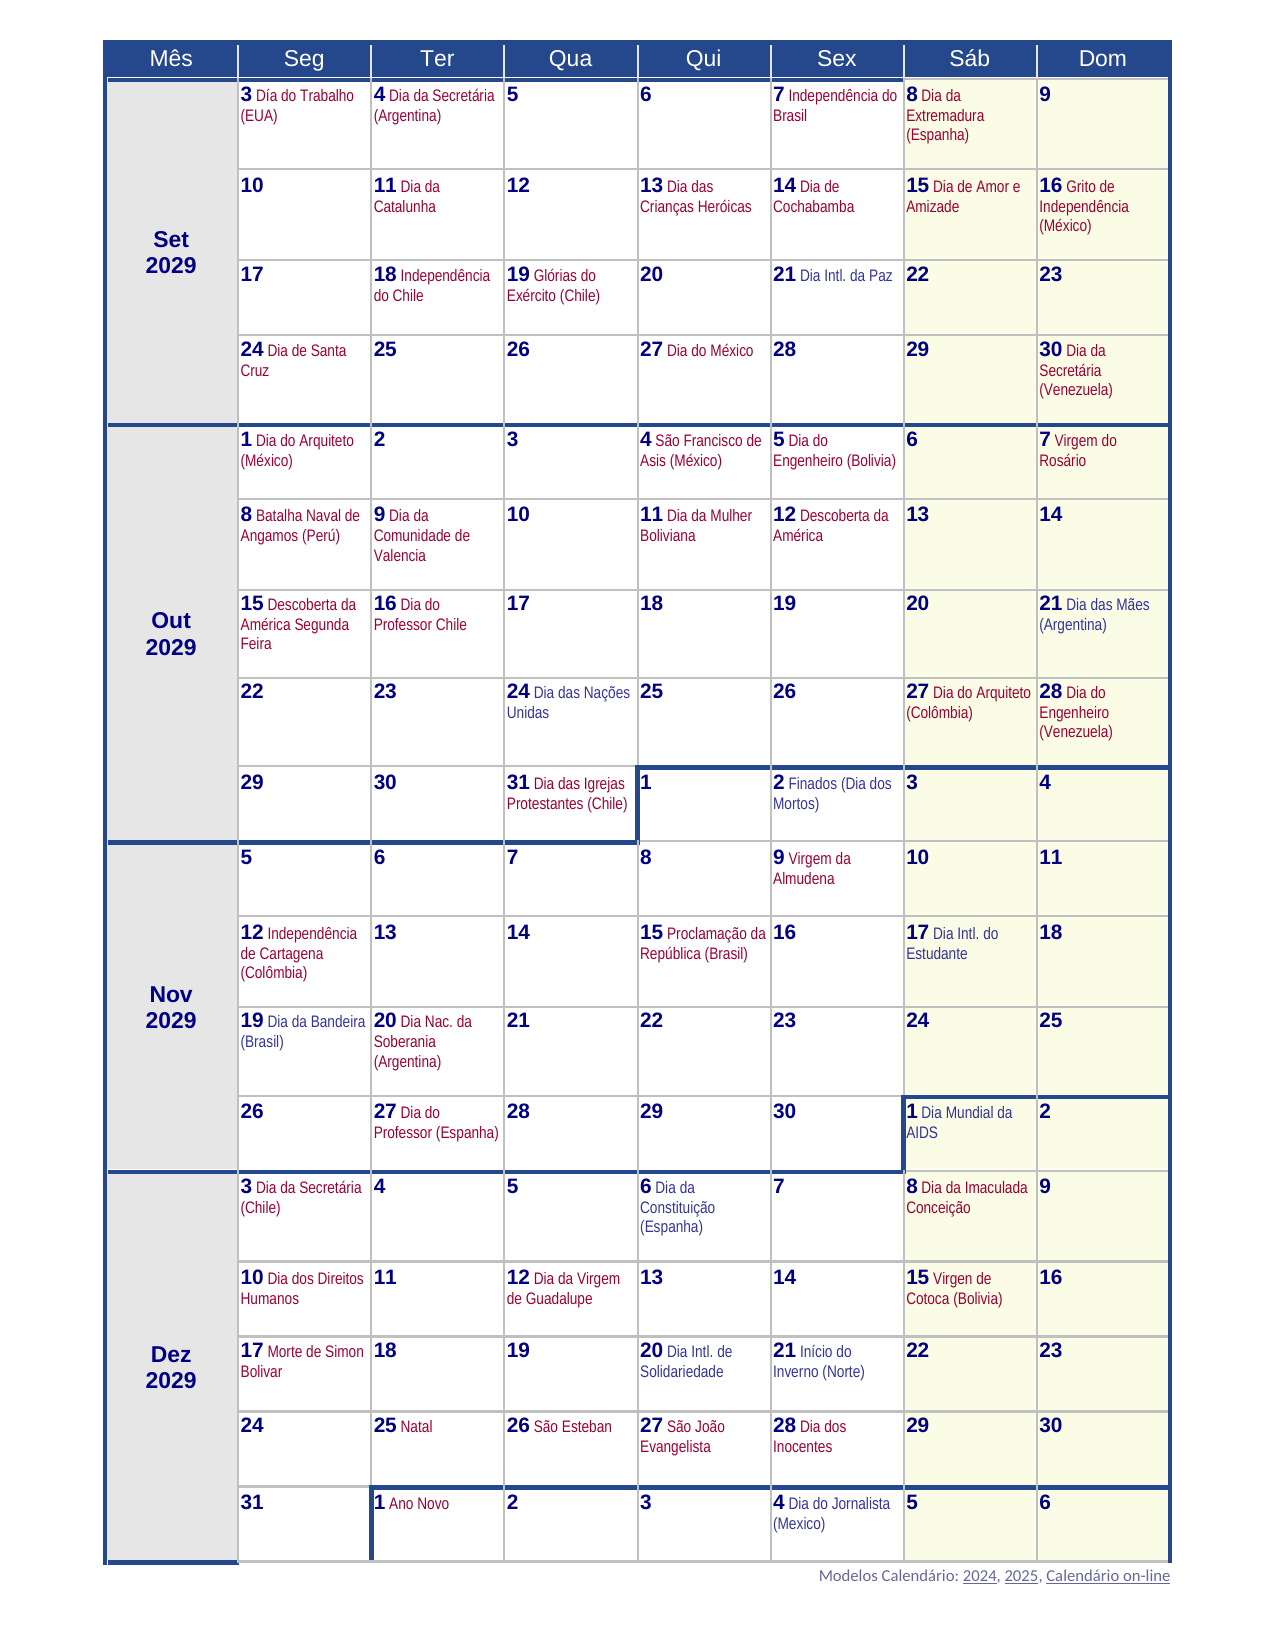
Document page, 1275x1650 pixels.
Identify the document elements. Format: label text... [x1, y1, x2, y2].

table_cell 12 Dia da Virgem de Guadalupe [505, 1263, 637, 1335]
table_cell 19 Glórias do Exército (Chile) [505, 261, 637, 334]
table_cell 6 [639, 82, 770, 168]
table_cell 8 Batalha Naval de Angamos (Perú) [239, 500, 370, 588]
table_cell 14 [505, 917, 637, 1006]
table_cell 10 Dia dos Direitos Humanos [239, 1263, 370, 1335]
table_cell 30 [372, 767, 503, 840]
table_cell 2 Finados (Dia dos Mortos) [772, 770, 903, 840]
table_cell 18 [639, 591, 770, 677]
table_cell 27 São João Evangelista [639, 1413, 770, 1485]
table_cell 19 [772, 591, 903, 677]
table_cell 3 [905, 770, 1036, 840]
table_cell 18 Independência do Chile [372, 261, 503, 334]
table_cell 27 Dia do México [639, 336, 770, 423]
table_cell 16 [772, 917, 903, 1006]
table_cell 22 [905, 1338, 1036, 1410]
table_cell 16 [1038, 1263, 1168, 1335]
table_cell 31 [239, 1488, 369, 1560]
table_header Dom [1038, 45, 1168, 77]
table_cell 23 [1038, 1338, 1168, 1410]
table_cell 6 [1038, 1490, 1168, 1560]
table_cell 5 [505, 1174, 637, 1260]
table_cell 13 [905, 500, 1036, 588]
table_cell 1 Dia do Arquiteto (México) [239, 427, 370, 498]
table_cell 30 Dia da Secretária (Venezuela) [1038, 336, 1168, 423]
table_cell 13 [372, 917, 503, 1006]
table_cell 24 Dia das Nações Unidas [505, 679, 637, 765]
table_cell 3 [639, 1490, 770, 1560]
table_cell 25 [372, 336, 503, 423]
table_cell 20 [639, 261, 770, 334]
table_cell 28 [772, 336, 903, 423]
table_cell 30 [1038, 1413, 1168, 1485]
table_cell 11 Dia da Mulher Boliviana [639, 500, 770, 588]
table_cell 26 [772, 679, 903, 765]
table_cell 15 Virgen de Cotoca (Bolivia) [905, 1263, 1036, 1335]
table_cell 20 Dia Nac. da Soberania (Argentina) [372, 1008, 503, 1094]
table_cell 1 Ano Novo [374, 1490, 503, 1560]
table_cell 27 Dia do Arquiteto (Colômbia) [905, 679, 1036, 765]
table_cell 7 Virgem do Rosário [1038, 427, 1168, 498]
table_cell 21 Dia Intl. da Paz [772, 261, 903, 334]
table_cell 29 [639, 1097, 770, 1169]
table_cell 9 [1038, 80, 1168, 168]
table_cell 20 Dia Intl. de Solidariedade [639, 1338, 770, 1410]
table_cell 17 Dia Intl. do Estudante [905, 917, 1036, 1006]
table_cell 3 [505, 427, 637, 498]
table_header Sex [772, 45, 903, 77]
table_cell 5 [905, 1490, 1036, 1560]
table_header Qua [505, 45, 637, 77]
table_cell 8 [639, 842, 770, 915]
table_cell 15 Descoberta da América Segunda Feira [239, 591, 370, 677]
table_cell 26 [239, 1097, 370, 1169]
table_cell 10 [505, 500, 637, 588]
table_cell 5 Dia do Engenheiro (Bolivia) [772, 427, 903, 498]
table_cell 9 [1038, 1172, 1168, 1260]
table_cell Set 2029 [107, 79, 237, 423]
table_cell 13 [639, 1263, 770, 1335]
table_cell 11 [1038, 842, 1168, 915]
table_cell 30 [772, 1097, 901, 1169]
table_cell 3 Día do Trabalho (EUA) [239, 82, 370, 168]
table_header Seg [239, 45, 370, 77]
table_header Qui [639, 45, 770, 77]
table_header Mês [107, 45, 237, 77]
table_cell 28 [505, 1097, 637, 1169]
table_cell 10 [239, 170, 370, 259]
table_cell 17 [505, 591, 637, 677]
table_cell 18 [372, 1338, 503, 1410]
table_cell 25 Natal [372, 1413, 503, 1485]
table_cell 21 Início do Inverno (Norte) [772, 1338, 903, 1410]
table_cell 9 Dia da Comunidade de Valencia [372, 500, 503, 588]
table_cell 16 Dia do Professor Chile [372, 591, 503, 677]
table_cell 18 [1038, 917, 1168, 1006]
table_cell 12 [505, 170, 637, 259]
table_cell 17 Morte de Simon Bolivar [239, 1338, 370, 1410]
table_cell 2 [505, 1490, 637, 1560]
table_cell 19 [505, 1338, 637, 1410]
table_cell 25 [1038, 1008, 1168, 1094]
table_header Sáb [905, 45, 1036, 77]
table_cell 5 [505, 82, 637, 168]
table_cell 11 [372, 1263, 503, 1335]
table_cell 4 Dia do Jornalista (Mexico) [772, 1490, 903, 1560]
table_cell 23 [772, 1008, 903, 1094]
table_cell 6 [372, 845, 503, 915]
table_cell 6 [905, 427, 1036, 498]
table_cell 2 [372, 427, 503, 498]
table_cell 8 Dia da Extremadura (Espanha) [905, 80, 1036, 168]
table_cell 12 Descoberta da América [772, 500, 903, 588]
table_cell 26 [505, 336, 637, 423]
table_cell 23 [372, 679, 503, 765]
table_cell 17 [239, 261, 370, 334]
table_cell 6 Dia da Constituição (Espanha) [639, 1174, 770, 1260]
table_cell 27 Dia do Professor (Espanha) [372, 1097, 503, 1169]
table_cell 16 Grito de Independência (México) [1038, 170, 1168, 259]
table_cell 28 Dia dos Inocentes [772, 1413, 903, 1485]
table_cell 4 [372, 1174, 503, 1260]
table_cell 1 [640, 770, 770, 840]
table_cell 29 [905, 336, 1036, 423]
table_cell 3 Dia da Secretária (Chile) [239, 1174, 370, 1260]
table_cell 1 Dia Mundial da AIDS [906, 1099, 1036, 1169]
table_cell 22 [239, 679, 370, 765]
table_cell 5 [239, 845, 370, 915]
table_cell 11 Dia da Catalunha [372, 170, 503, 259]
table_cell 10 [905, 842, 1036, 915]
table_cell 31 Dia das Igrejas Protestantes (Chile) [505, 767, 635, 840]
table_cell Out 2029 [107, 424, 237, 840]
table_cell 26 São Esteban [505, 1413, 637, 1485]
table_cell 8 Dia da Imaculada Conceição [905, 1172, 1036, 1260]
table_cell 4 Dia da Secretária (Argentina) [372, 82, 503, 168]
table_cell 29 [239, 767, 370, 840]
table_cell 22 [639, 1008, 770, 1094]
table_cell 19 Dia da Bandeira (Brasil) [239, 1008, 370, 1094]
table_cell 15 Proclamação da República (Brasil) [639, 917, 770, 1006]
table_cell Dez 2029 [107, 1171, 237, 1560]
table_cell 28 Dia do Engenheiro (Venezuela) [1038, 679, 1168, 765]
table_cell 4 São Francisco de Asis (México) [639, 427, 770, 498]
table_cell 13 Dia das Crianças Heróicas [639, 170, 770, 259]
table_cell 4 [1038, 770, 1168, 840]
table_cell 23 [1038, 261, 1168, 334]
table_cell 7 Independência do Brasil [772, 82, 903, 168]
table_cell 21 [505, 1008, 637, 1094]
table_cell 2 [1038, 1099, 1168, 1169]
text Modelos Calendário: 2024, 2025, Calendário on-line [105, 1565, 1170, 1585]
table_cell 14 [1038, 500, 1168, 588]
table_cell 12 Independência de Cartagena (Colômbia) [239, 917, 370, 1006]
table_cell 24 [239, 1413, 370, 1485]
table_cell 20 [905, 591, 1036, 677]
table_cell 25 [639, 679, 770, 765]
table_cell 15 Dia de Amor e Amizade [905, 170, 1036, 259]
table_header Ter [372, 45, 503, 77]
table_cell 24 [905, 1008, 1036, 1094]
table_cell 14 Dia de Cochabamba [772, 170, 903, 259]
table_cell 21 Dia das Mães (Argentina) [1038, 591, 1168, 677]
table_cell 22 [905, 261, 1036, 334]
table_cell 7 [772, 1174, 903, 1260]
table_cell Nov 2029 [107, 841, 237, 1169]
table_cell 24 Dia de Santa Cruz [239, 336, 370, 423]
table_cell 29 [905, 1413, 1036, 1485]
table_cell 9 Virgem da Almudena [772, 842, 903, 915]
table_cell 7 [505, 845, 637, 915]
table_cell 14 [772, 1263, 903, 1335]
